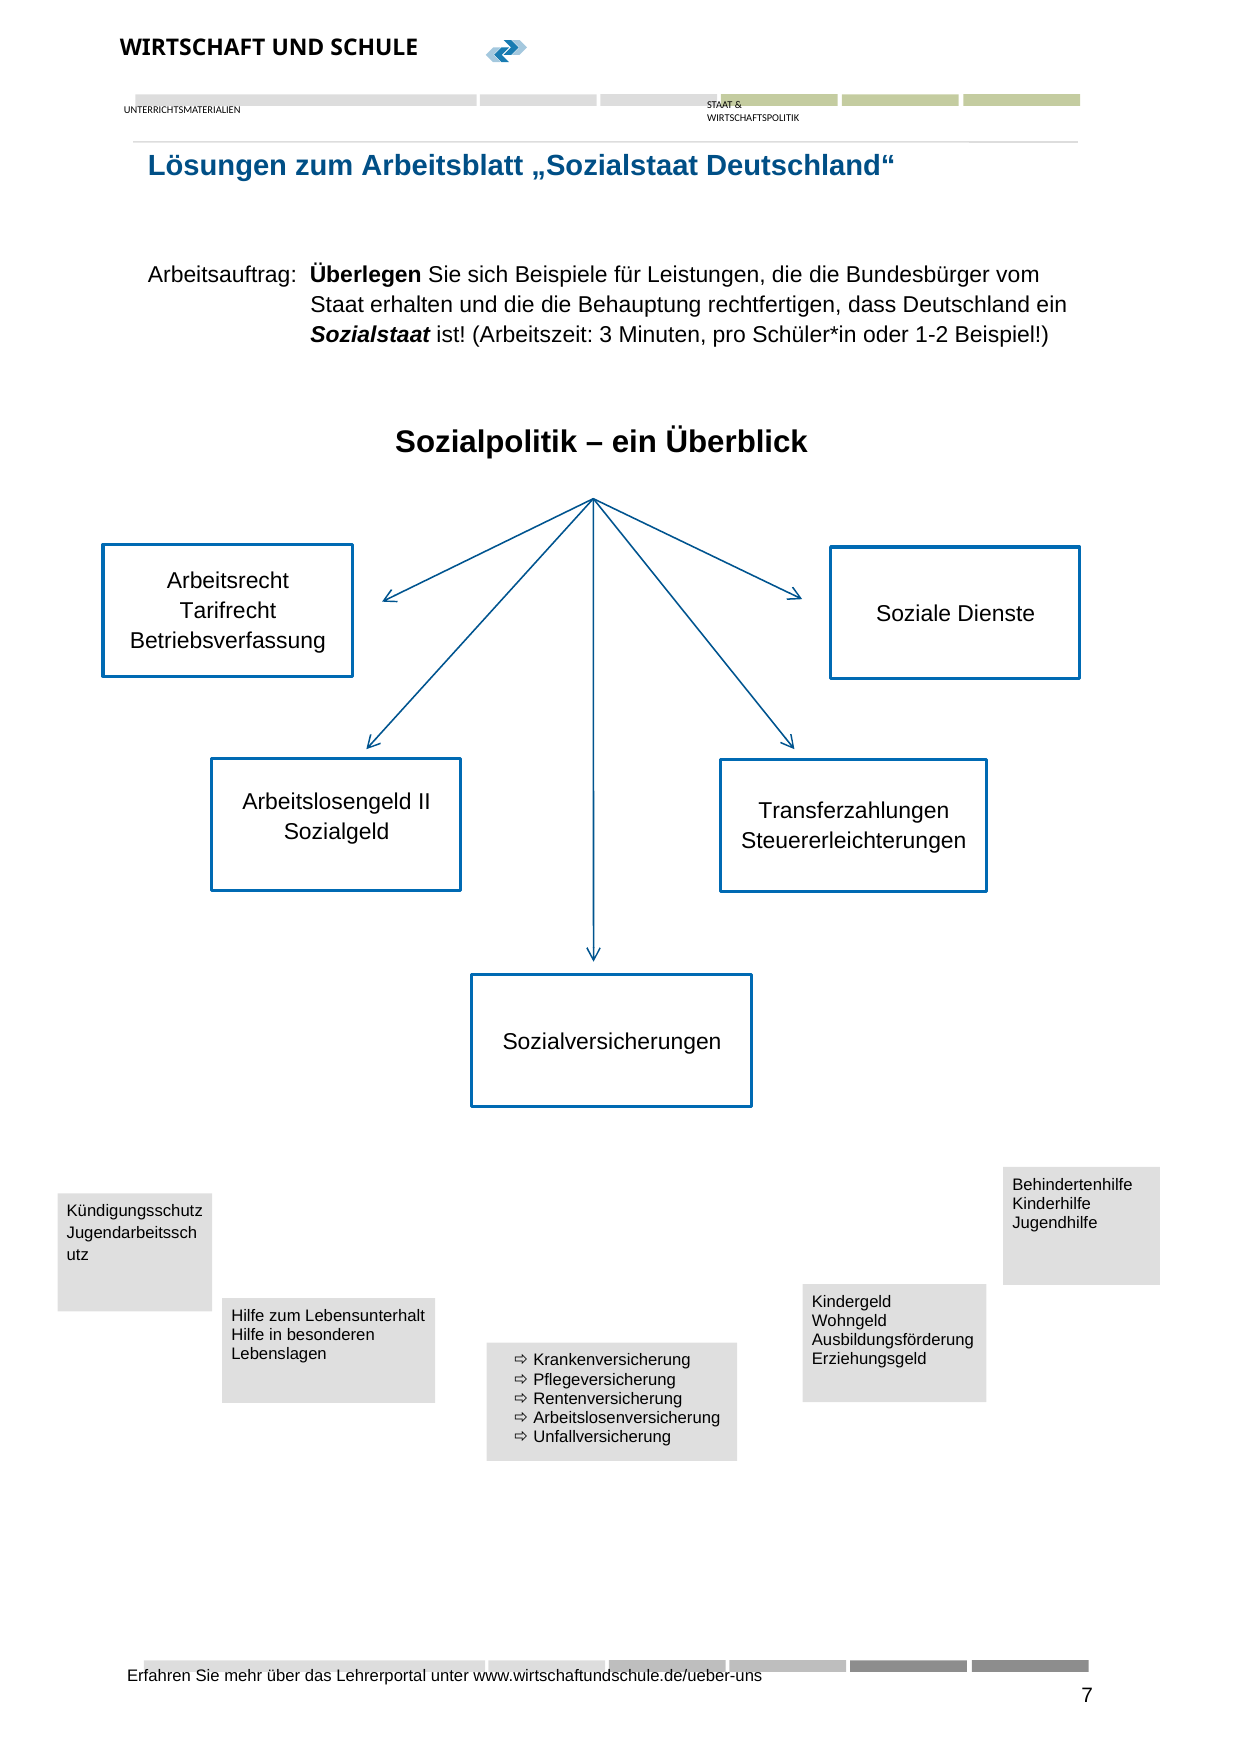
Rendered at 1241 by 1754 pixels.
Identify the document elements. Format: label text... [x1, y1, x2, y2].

text Lösungen zum Arbeitsblatt „Sozialstaat Deutschland“ [148, 148, 1092, 181]
text Sozialpolitik – ein Überblick [295, 423, 1092, 459]
text Arbeitsauftrag: Überlegen Sie sich Beispiele für Leistungen, die die Bundesbürger vom Staat erhalten und die die Behauptung rechtfertigen, dass Deutschland ein Sozialstaat ist! (Arbeitszeit: 3 Minuten, pro Schüler*in oder 1-2 Beispiel!) [148, 261, 1092, 348]
